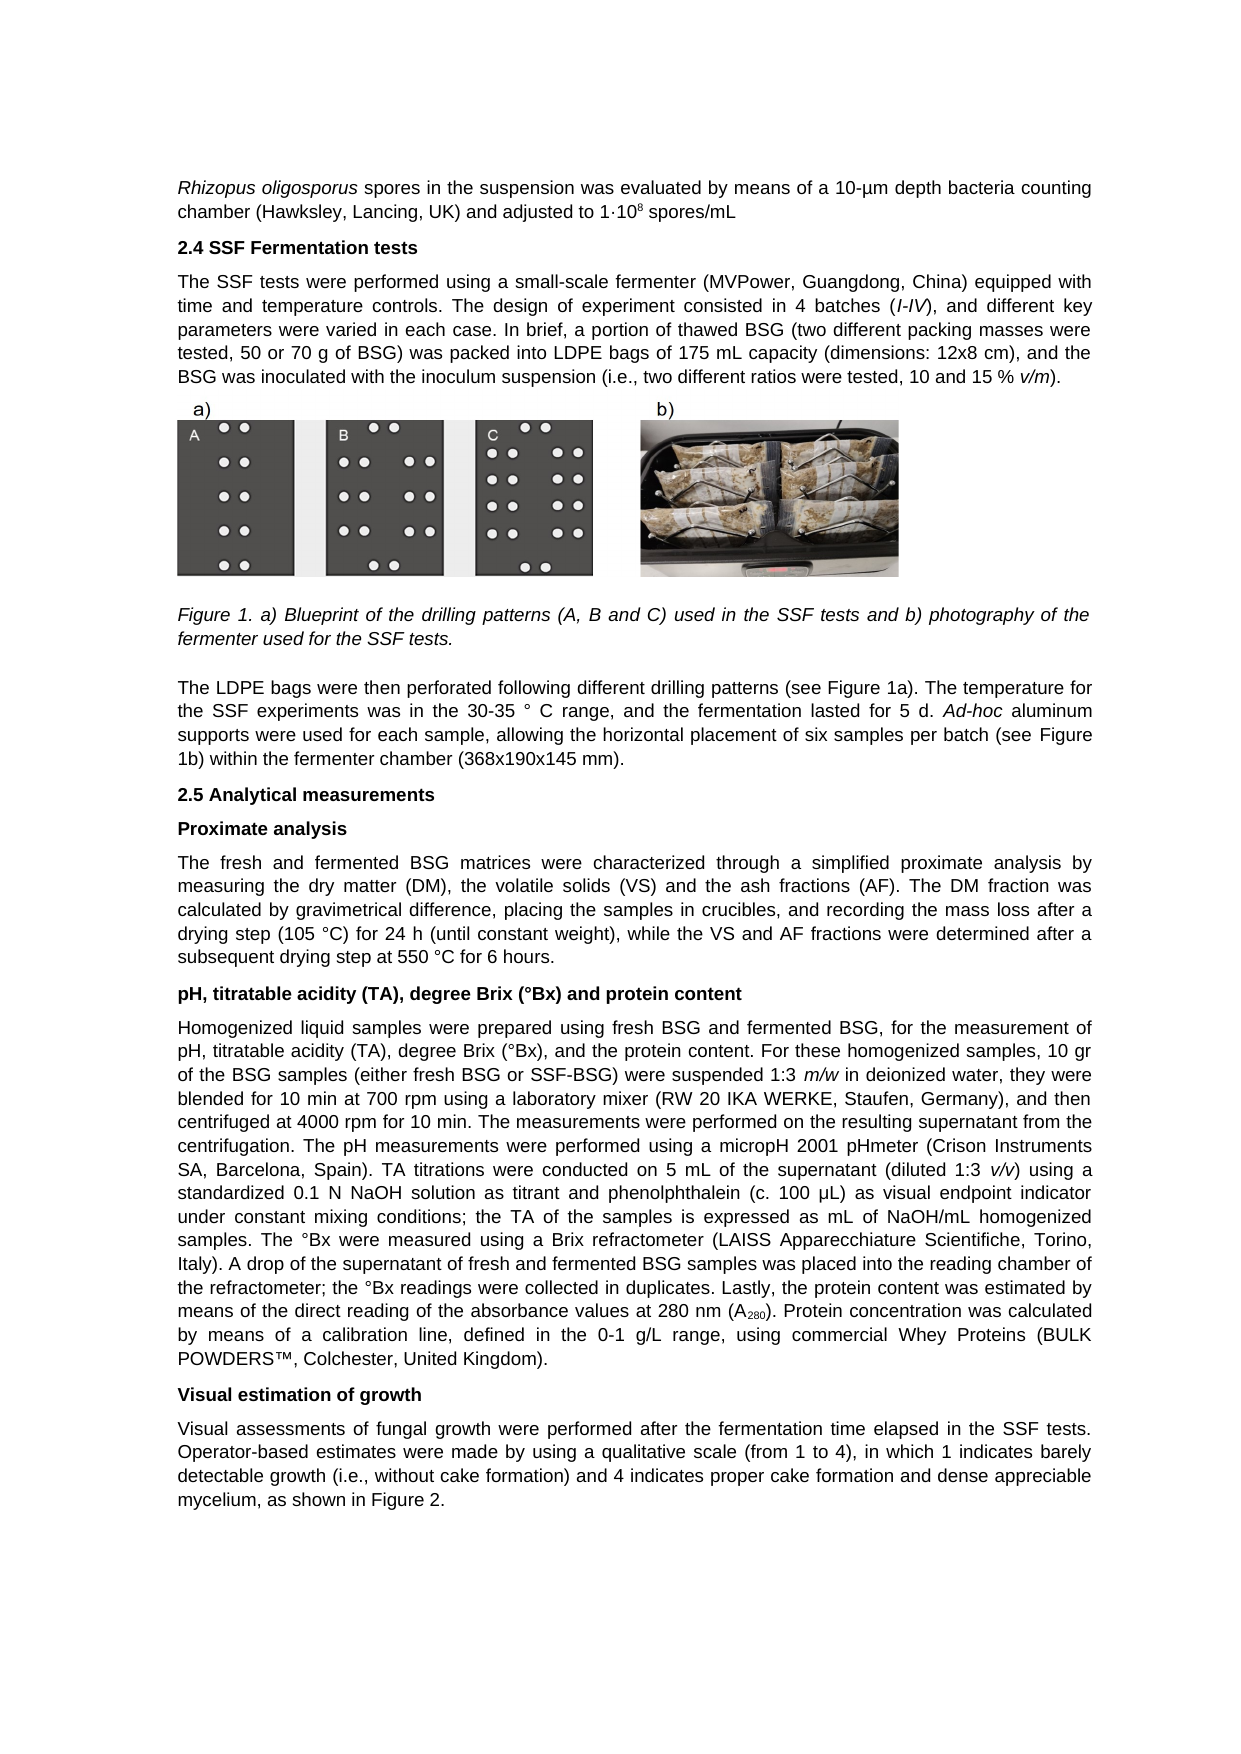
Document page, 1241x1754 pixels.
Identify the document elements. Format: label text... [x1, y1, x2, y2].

subtitle Analytical measurements [177, 783, 1092, 805]
picture [177, 389, 899, 577]
text Figure 1. a) Blueprint of the drilling patterns (A, B and C) used in the SSF tests and b) photography of the fermenter used for the SSF tests. [177, 604, 1092, 649]
subtitle Visual estimation of growth [177, 1384, 1092, 1405]
text The LDPE bags were then perforated following different drilling patterns (see Figure 1a). The temperature for the SSF experiments was in the 30-35 ° C range, and the fermentation lasted for 5 d. Ad-hoc aluminum supports were used for each sample, allowing the horizontal placement of six samples per batch (see Figure 1b) within the fermenter chamber (368x190x145 mm). [177, 676, 1092, 769]
subtitle pH, titratable acidity (TA), degree Brix (°Bx) and protein content [177, 982, 1092, 1004]
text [177, 177, 1092, 222]
text The SSF tests were performed using a small-scale fermenter (MVPower, Guangdong, China) equipped with time and temperature controls. The design of experiment consisted in 4 batches (I-IV), and different key parameters were varied in each case. In brief, a portion of thawed BSG (two different packing masses were tested, 50 or 70 g of BSG) was packed into LDPE bags of 175 mL capacity (dimensions: 12x8 cm), and the BSG was inoculated with the inoculum suspension (i.e., two different ratios were tested, 10 and 15 % v/m). [177, 271, 1092, 387]
text The fresh and fermented BSG matrices were characterized through a simplified proximate analysis by measuring the dry matter (DM), the volatile solids (VS) and the ash fractions (AF). The DM fraction was calculated by gravimetrical difference, placing the samples in crucibles, and recording the mass loss after a drying step (105 °C) for 24 h (until constant weight), while the VS and AF fractions were determined after a subsequent drying step at 550 °C for 6 hours. [177, 852, 1092, 968]
subtitle Proximate analysis [177, 818, 1092, 839]
text Homogenized liquid samples were prepared using fresh BSG and fermented BSG, for the measurement of pH, titratable acidity (TA), degree Brix (°Bx), and the protein content. For these homogenized samples, 10 gr of the BSG samples (either fresh BSG or SSF-BSG) were suspended 1:3 m/w in deionized water, they were blended for 10 min at 700 rpm using a laboratory mixer (RW 20 IKA WERKE, Staufen, Germany), and then centrifuged at 4000 rpm for 10 min. The measurements were performed on the resulting supernatant from the centrifugation. The pH measurements were performed using a micropH 2001 pHmeter (Crison Instruments SA, Barcelona, Spain). TA titrations were conducted on 5 mL of the supernatant (diluted 1:3 v/v) using a standardized 0.1 N NaOH solution as titrant and phenolphthalein (c. 100 μL) as visual endpoint indicator under constant mixing conditions; the TA of the samples is expressed as mL of NaOH/mL homogenized samples. The °Bx were measured using a Brix refractometer (LAISS Apparecchiature Scientifiche, Torino, Italy). A drop of the supernatant of fresh and fermented BSG samples was placed into the reading chamber of the refractometer; the °Bx readings were collected in duplicates. Lastly, the protein content was estimated by means of the direct reading of the absorbance values at 280 nm (A280). Protein concentration was calculated by means of a calibration line, defined in the 0-1 g/L range, using commercial Whey Proteins (BULK POWDERS™, Colchester, United Kingdom). [177, 1016, 1092, 1369]
subtitle SSF Fermentation tests [177, 237, 1092, 258]
text Visual assessments of fungal growth were performed after the fermentation time elapsed in the SSF tests. Operator-based estimates were made by using a qualitative scale (from 1 to 4), in which 1 indicates barely detectable growth (i.e., without cake formation) and 4 indicates proper cake formation and dense appreciable mycelium, as shown in Figure 2. [177, 1418, 1092, 1510]
